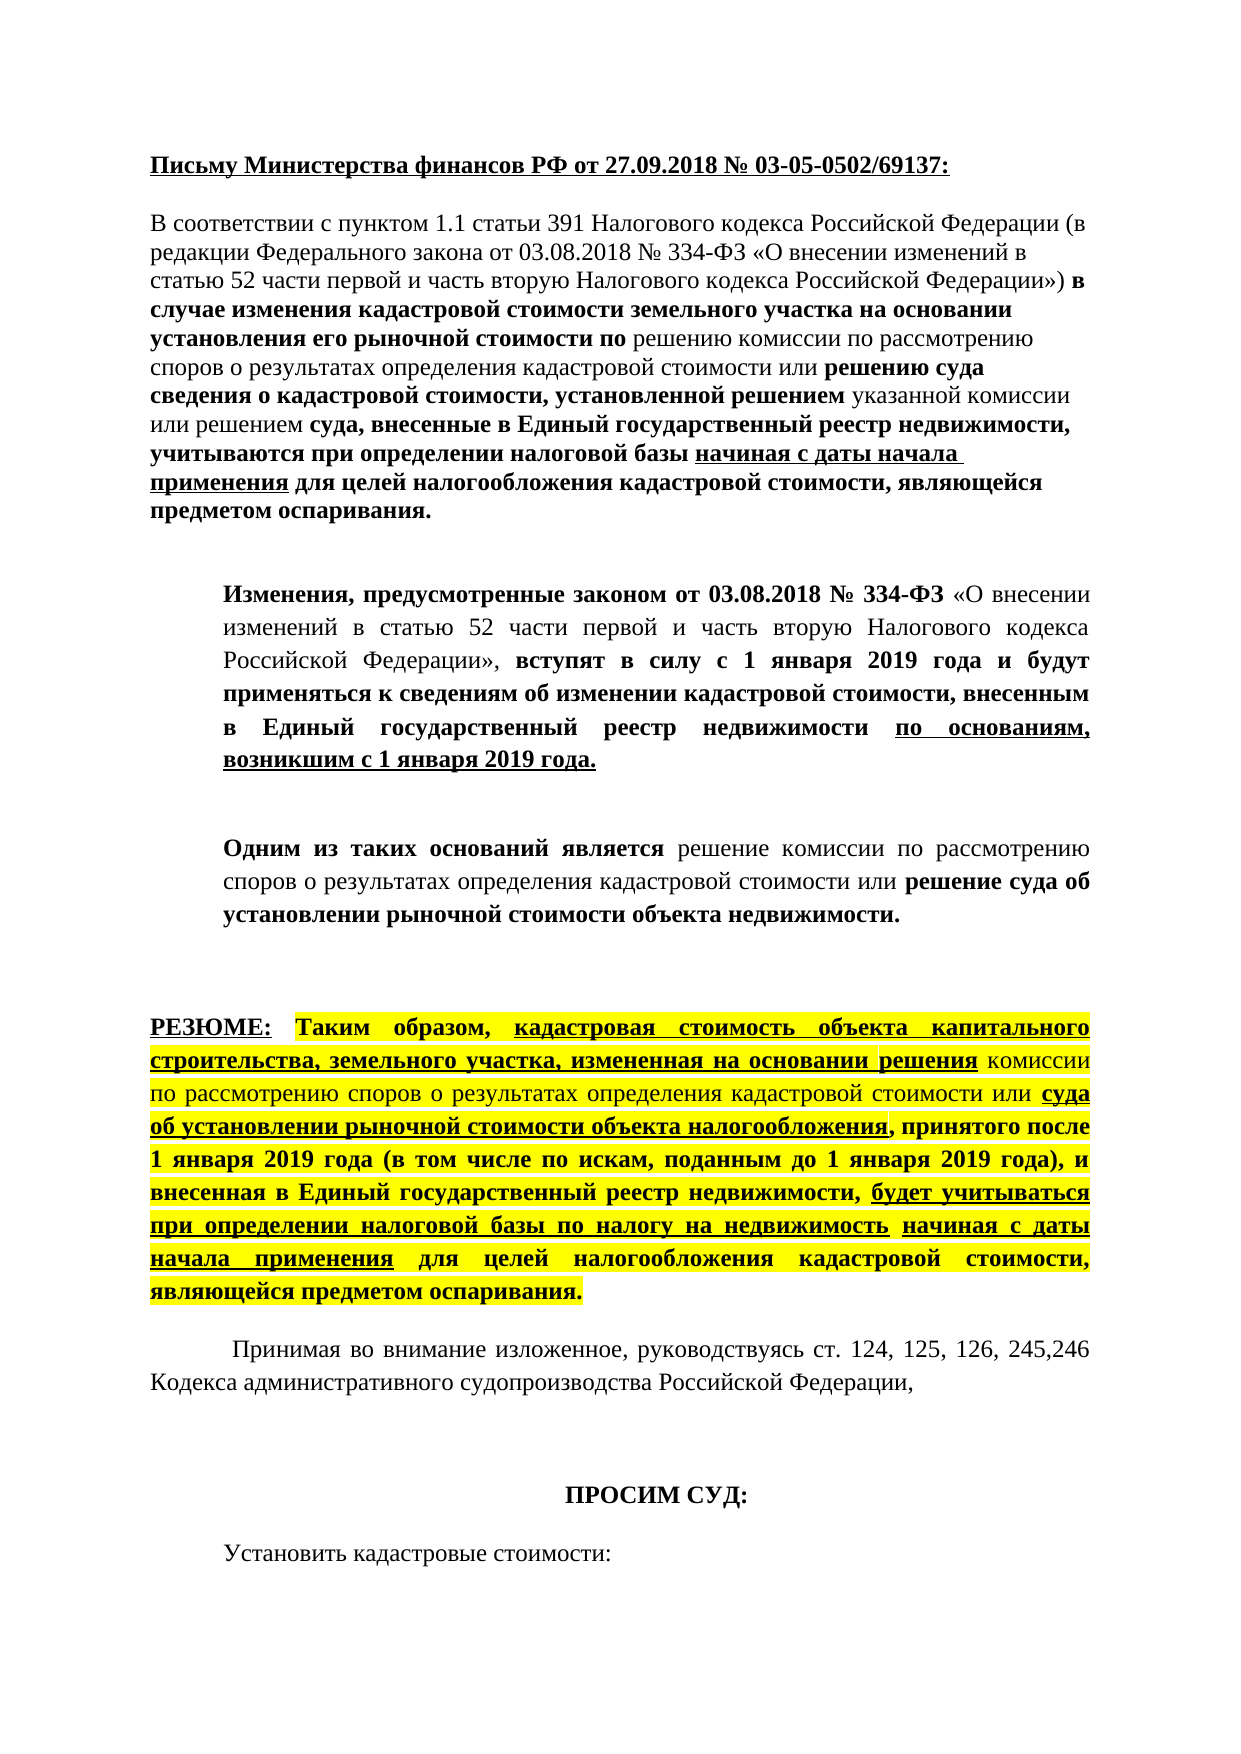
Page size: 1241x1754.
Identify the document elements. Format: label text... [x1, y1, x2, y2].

text В соответствии с пунктом 1.1 статьи 391 Налогового кодекса Российской Федерации (в редакции Федерального закона от 03.08.2018 № 334-ФЗ «О внесении изменений в статью 52 части первой и часть вторую Налогового кодекса Российской Федерации») в случае изменения кадастровой стоимости земельного участка на основании установления его рыночной стоимости по решению комиссии по рассмотрению споров о результатах определения кадастровой стоимости или решению суда сведения о кадастровой стоимости, установленной решением указанной комиссии или решением суда, внесенные в Единый государственный реестр недвижимости, учитываются при определении налоговой базы начиная с даты начала применения для целей налогообложения кадастровой стоимости, являющейся предметом оспаривания. [150, 208, 1090, 524]
text Одним из таких оснований является решение комиссии по рассмотрению споров о результатах определения кадастровой стоимости или решение суда об установлении рыночной стоимости объекта недвижимости. [223, 833, 1090, 928]
text Установить кадастровые стоимости: [150, 1538, 1090, 1567]
text Принимая во внимание изложенное, руководствуясь ст. 124, 125, 126, 245,246 Кодекса административного судопроизводства Российской Федерации, [150, 1334, 1090, 1396]
text Изменения, предусмотренные законом от 03.08.2018 № 334-ФЗ «О внесении изменений в статью 52 части первой и часть вторую Налогового кодекса Российской Федерации», вступят в силу с 1 января 2019 года и будут применяться к сведениям об изменении кадастровой стоимости, внесенным в Единый государственный реестр недвижимости по основаниям, возникшим с 1 января 2019 года. [223, 579, 1090, 773]
text РЕЗЮМЕ: Таким образом, кадастровая стоимость объекта капитального строительства, земельного участка, измененная на основании решения комиссии по рассмотрению споров о результатах определения кадастровой стоимости или суда об установлении рыночной стоимости объекта налогообложения, принятого после 1 января 2019 года (в том числе по искам, поданным до 1 января 2019 года), и внесенная в Единый государственный реестр недвижимости, будет учитываться при определении налоговой базы по налогу на недвижимость начиная с даты начала применения для целей налогообложения кадастровой стоимости, являющейся предметом оспаривания. [150, 1012, 1090, 1070]
text ПРОСИМ СУД: [150, 1481, 1090, 1509]
text Письму Министерства финансов РФ от 27.09.2018 № 03-05-0502/69137: [150, 150, 1090, 179]
